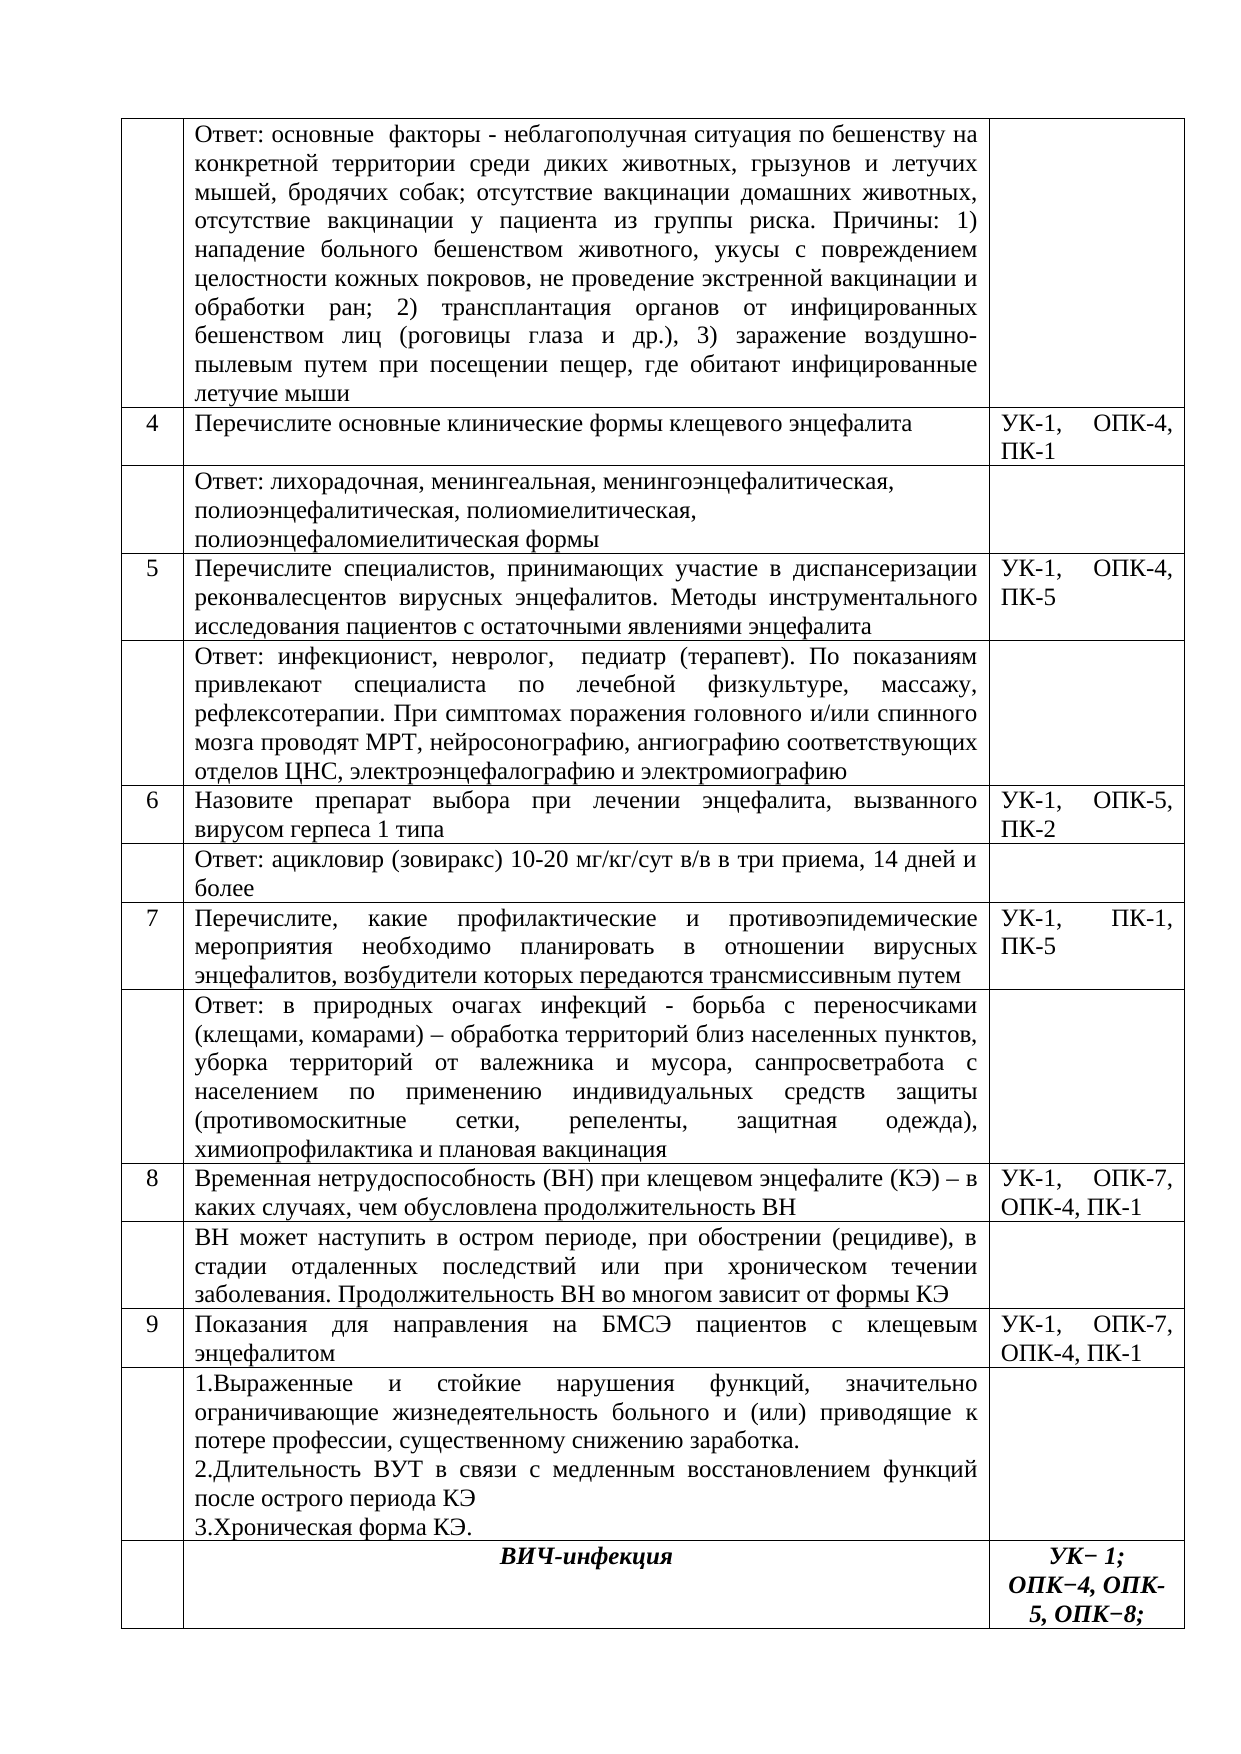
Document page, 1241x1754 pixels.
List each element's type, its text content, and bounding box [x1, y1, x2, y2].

table_cell УК-1, ОПК-7, ОПК-4, ПК-1 [990, 1309, 1184, 1367]
table_cell Показания для направления на БМСЭ пациентов с клещевым энцефалитом [184, 1309, 989, 1367]
table_cell 1.Выраженные и стойкие нарушения функций, значительно ограничивающие жизнедеятельность больного и (или) приводящие к потере профессии, существенному снижению заработка. 2.Длительность ВУТ в связи с медленным восстановлением функций после острого периода КЭ 3.Хроническая форма КЭ. [184, 1368, 989, 1540]
table_cell [990, 844, 1184, 902]
table_cell Ответ: основные факторы - неблагополучная ситуация по бешенству на конкретной территории среди диких животных, грызунов и летучих мышей, бродячих собак; отсутствие вакцинации домашних животных, отсутствие вакцинации у пациента из группы риска. Причины: 1) нападение больного бешенством животного, укусы с повреждением целостности кожных покровов, не проведение экстренной вакцинации и обработки ран; 2) трансплантация органов от инфицированных бешенством лиц (роговицы глаза и др.), 3) заражение воздушно-пылевым путем при посещении пещер, где обитают инфицированные летучие мыши [184, 119, 989, 407]
table_cell УК-1, ОПК-4, ПК-1 [990, 408, 1184, 465]
table_cell [122, 1368, 183, 1540]
table_cell УК-1, ПК-1, ПК-5 [990, 903, 1184, 989]
table_cell 7 [122, 903, 183, 989]
table_cell [122, 119, 183, 407]
table_cell [122, 466, 183, 552]
table_cell [990, 119, 1184, 407]
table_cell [990, 1541, 1184, 1628]
table_cell ВИЧ-инфекция [184, 1541, 989, 1628]
table_cell [122, 1541, 183, 1628]
table_cell [122, 641, 183, 784]
table_cell [990, 641, 1184, 784]
table_cell УК-1, ОПК-5, ПК-2 [990, 786, 1184, 843]
table_cell [990, 1222, 1184, 1308]
table_cell Ответ: в природных очагах инфекций - борьба с переносчиками (клещами, комарами) – обработка территорий близ населенных пунктов, уборка территорий от валежника и мусора, санпросветработа с населением по применению индивидуальных средств защиты (противомоскитные сетки, репеленты, защитная одежда), химиопрофилактика и плановая вакцинация [184, 990, 989, 1162]
table_cell Перечислите, какие профилактические и противоэпидемические мероприятия необходимо планировать в отношении вирусных энцефалитов, возбудители которых передаются трансмиссивным путем [184, 903, 989, 989]
table_cell [990, 1368, 1184, 1540]
table_cell [122, 1222, 183, 1308]
table_cell 6 [122, 786, 183, 843]
table_cell УК-1, ОПК-4, ПК-5 [990, 554, 1184, 640]
table_cell Назовите препарат выбора при лечении энцефалита, вызванного вирусом герпеса 1 типа [184, 786, 989, 843]
table_cell [990, 466, 1184, 552]
table_cell [122, 844, 183, 902]
table_cell Перечислите специалистов, принимающих участие в диспансеризации реконвалесцентов вирусных энцефалитов. Методы инструментального исследования пациентов с остаточными явлениями энцефалита [184, 554, 989, 640]
table_cell ВН может наступить в остром периоде, при обострении (рецидиве), в стадии отдаленных последствий или при хроническом течении заболевания. Продолжительность ВН во многом зависит от формы КЭ [184, 1222, 989, 1308]
table_cell УК-1, ОПК-7, ОПК-4, ПК-1 [990, 1164, 1184, 1221]
table_cell 9 [122, 1309, 183, 1367]
table_cell Ответ: лихорадочная, менингеальная, менингоэнцефалитическая, полиоэнцефалитическая, полиомиелитическая, полиоэнцефаломиелитическая формы [184, 466, 989, 552]
table_cell [990, 990, 1184, 1162]
table_cell Перечислите основные клинические формы клещевого энцефалита [184, 408, 989, 465]
table_cell 4 [122, 408, 183, 465]
table_cell [122, 990, 183, 1162]
table_cell Ответ: инфекционист, невролог, педиатр (терапевт). По показаниям привлекают специалиста по лечебной физкультуре, массажу, рефлексотерапии. При симптомах поражения головного и/или спинного мозга проводят МРТ, нейросонографию, ангиографию соответствующих отделов ЦНС, электроэнцефалографию и электромиографию [184, 641, 989, 784]
table_cell 5 [122, 554, 183, 640]
table_cell 8 [122, 1164, 183, 1221]
table_cell Временная нетрудоспособность (ВН) при клещевом энцефалите (КЭ) – в каких случаях, чем обусловлена продолжительность ВН [184, 1164, 989, 1221]
table_cell Ответ: ацикловир (зовиракс) 10-20 мг/кг/сут в/в в три приема, 14 дней и более [184, 844, 989, 902]
